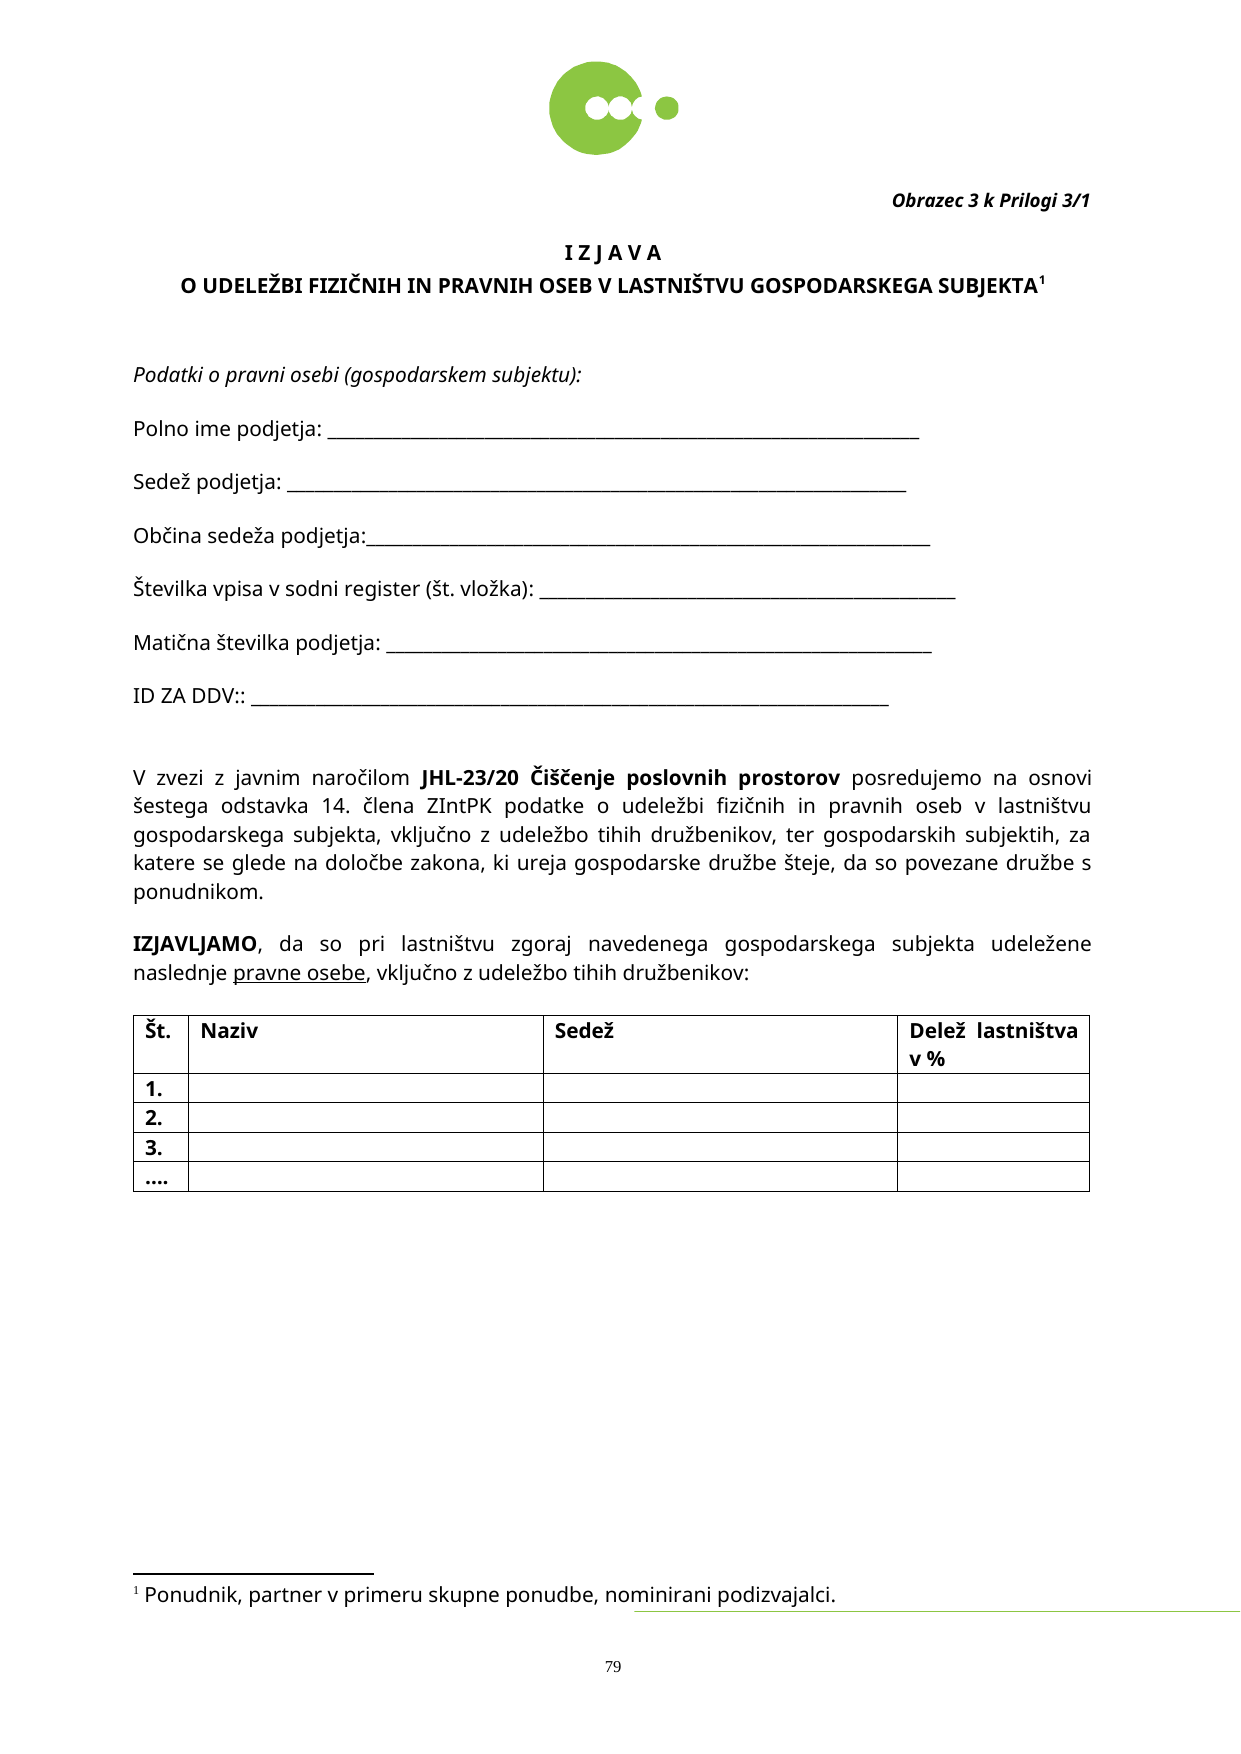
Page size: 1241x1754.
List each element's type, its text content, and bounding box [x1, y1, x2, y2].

table_header Sedež [544, 1016, 897, 1073]
text Obrazec 3 k Prilogi 3/1 [133, 187, 1093, 213]
table_cell [544, 1162, 897, 1191]
table_cell [898, 1103, 1089, 1132]
table_cell …. [134, 1162, 188, 1191]
table_cell [544, 1133, 897, 1161]
table_cell [544, 1074, 897, 1102]
text Občina sedeža podjetja:_____________________________________________________________ [133, 521, 1093, 549]
text Matična številka podjetja: ___________________________________________________________ [133, 628, 1093, 656]
table_cell [189, 1162, 543, 1191]
table_header Delež lastništva v % [898, 1016, 1089, 1073]
table_cell 2. [134, 1103, 188, 1132]
text I Z J A V A [133, 238, 1093, 267]
table_cell [189, 1103, 543, 1132]
table_header Naziv [189, 1016, 543, 1073]
text ID ZA DDV:: _____________________________________________________________________ [133, 681, 1093, 710]
table_cell 3. [134, 1133, 188, 1161]
table_cell [544, 1103, 897, 1132]
table_header Št. [134, 1016, 188, 1073]
text Podatki o pravni osebi (gospodarskem subjektu): [133, 361, 1093, 389]
table_cell [898, 1133, 1089, 1161]
text Polno ime podjetja: ________________________________________________________________ [133, 414, 1093, 442]
text V zvezi z javnim naročilom JHL-23/20 Čiščenje poslovnih prostorov posredujemo na osnovi šestega odstavka 14. člena ZIntPK podatke o udeležbi fizičnih in pravnih oseb v lastništvu gospodarskega subjekta, vključno z udeležbo tihih družbenikov, ter gospodarskih subjektih, za katere se glede na določbe zakona, ki ureja gospodarske družbe šteje, da so povezane družbe s ponudnikom. [133, 763, 1093, 905]
table_cell [898, 1074, 1089, 1102]
text O UDELEŽBI FIZIČNIH IN PRAVNIH OSEB V LASTNIŠTVU GOSPODARSKEGA SUBJEKTA [133, 271, 1093, 299]
text IZJAVLJAMO, da so pri lastništvu zgoraj navedenega gospodarskega subjekta udeležene naslednje pravne osebe, vključno z udeležbo tihih družbenikov: [133, 929, 1093, 986]
table_cell [898, 1162, 1089, 1191]
text Številka vpisa v sodni register (št. vložka): _____________________________________________ [133, 574, 1093, 603]
table_cell [189, 1074, 543, 1102]
table_cell 1. [134, 1074, 188, 1102]
table_cell [189, 1133, 543, 1161]
text Sedež podjetja: ___________________________________________________________________ [133, 467, 1093, 496]
